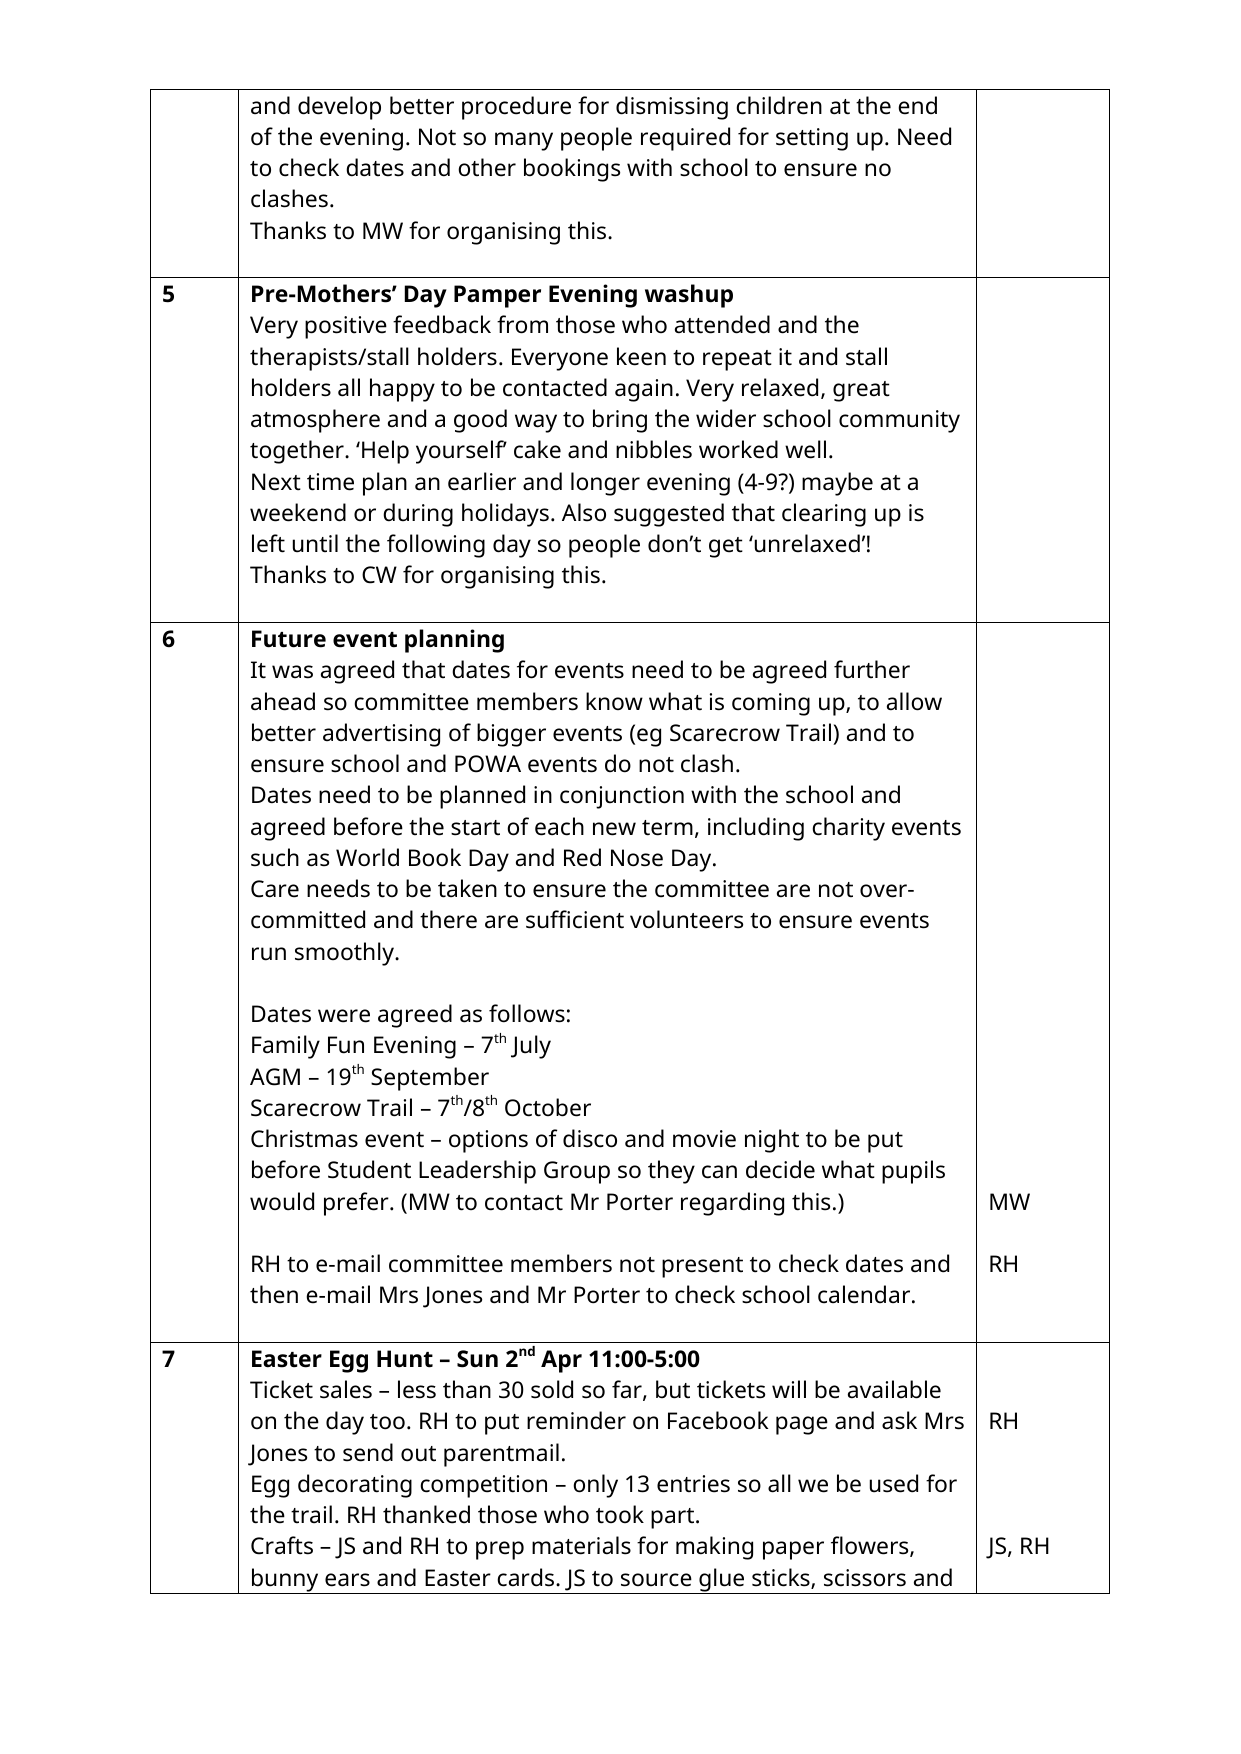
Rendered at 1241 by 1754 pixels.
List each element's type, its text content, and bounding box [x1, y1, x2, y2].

table_cell Pre-Mothers’ Day Pamper Evening washup Very positive feedback from those who attended and the therapists/stall holders. Everyone keen to repeat it and stall holders all happy to be contacted again. Very relaxed, great atmosphere and a good way to bring the wider school community together. ‘Help yourself’ cake and nibbles worked well. Next time plan an earlier and longer evening (4-9?) maybe at a weekend or during holidays. Also suggested that clearing up is left until the following day so people don’t get ‘unrelaxed’! Thanks to CW for organising this. [239, 278, 976, 622]
table_cell MW RH [977, 623, 1109, 1342]
table_cell 6 [151, 623, 238, 1342]
table_cell [977, 278, 1109, 622]
table_cell [977, 90, 1109, 277]
table_cell 5 [151, 278, 238, 622]
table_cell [239, 90, 976, 277]
table_cell 7 [151, 1343, 238, 1593]
table_cell Future event planning It was agreed that dates for events need to be agreed further ahead so committee members know what is coming up, to allow better advertising of bigger events (eg Scarecrow Trail) and to ensure school and POWA events do not clash. Dates need to be planned in conjunction with the school and agreed before the start of each new term, including charity events such as World Book Day and Red Nose Day. Care needs to be taken to ensure the committee are not over-committed and there are sufficient volunteers to ensure events run smoothly. Dates were agreed as follows: Family Fun Evening – 7th July AGM – 19th September Scarecrow Trail – 7th/8th October Christmas event – options of disco and movie night to be put before Student Leadership Group so they can decide what pupils would prefer. (MW to contact Mr Porter regarding this.) RH to e-mail committee members not present to check dates and then e-mail Mrs Jones and Mr Porter to check school calendar. [239, 623, 976, 1342]
table_cell 4 [151, 90, 238, 277]
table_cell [239, 1343, 976, 1593]
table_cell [977, 1343, 1109, 1593]
